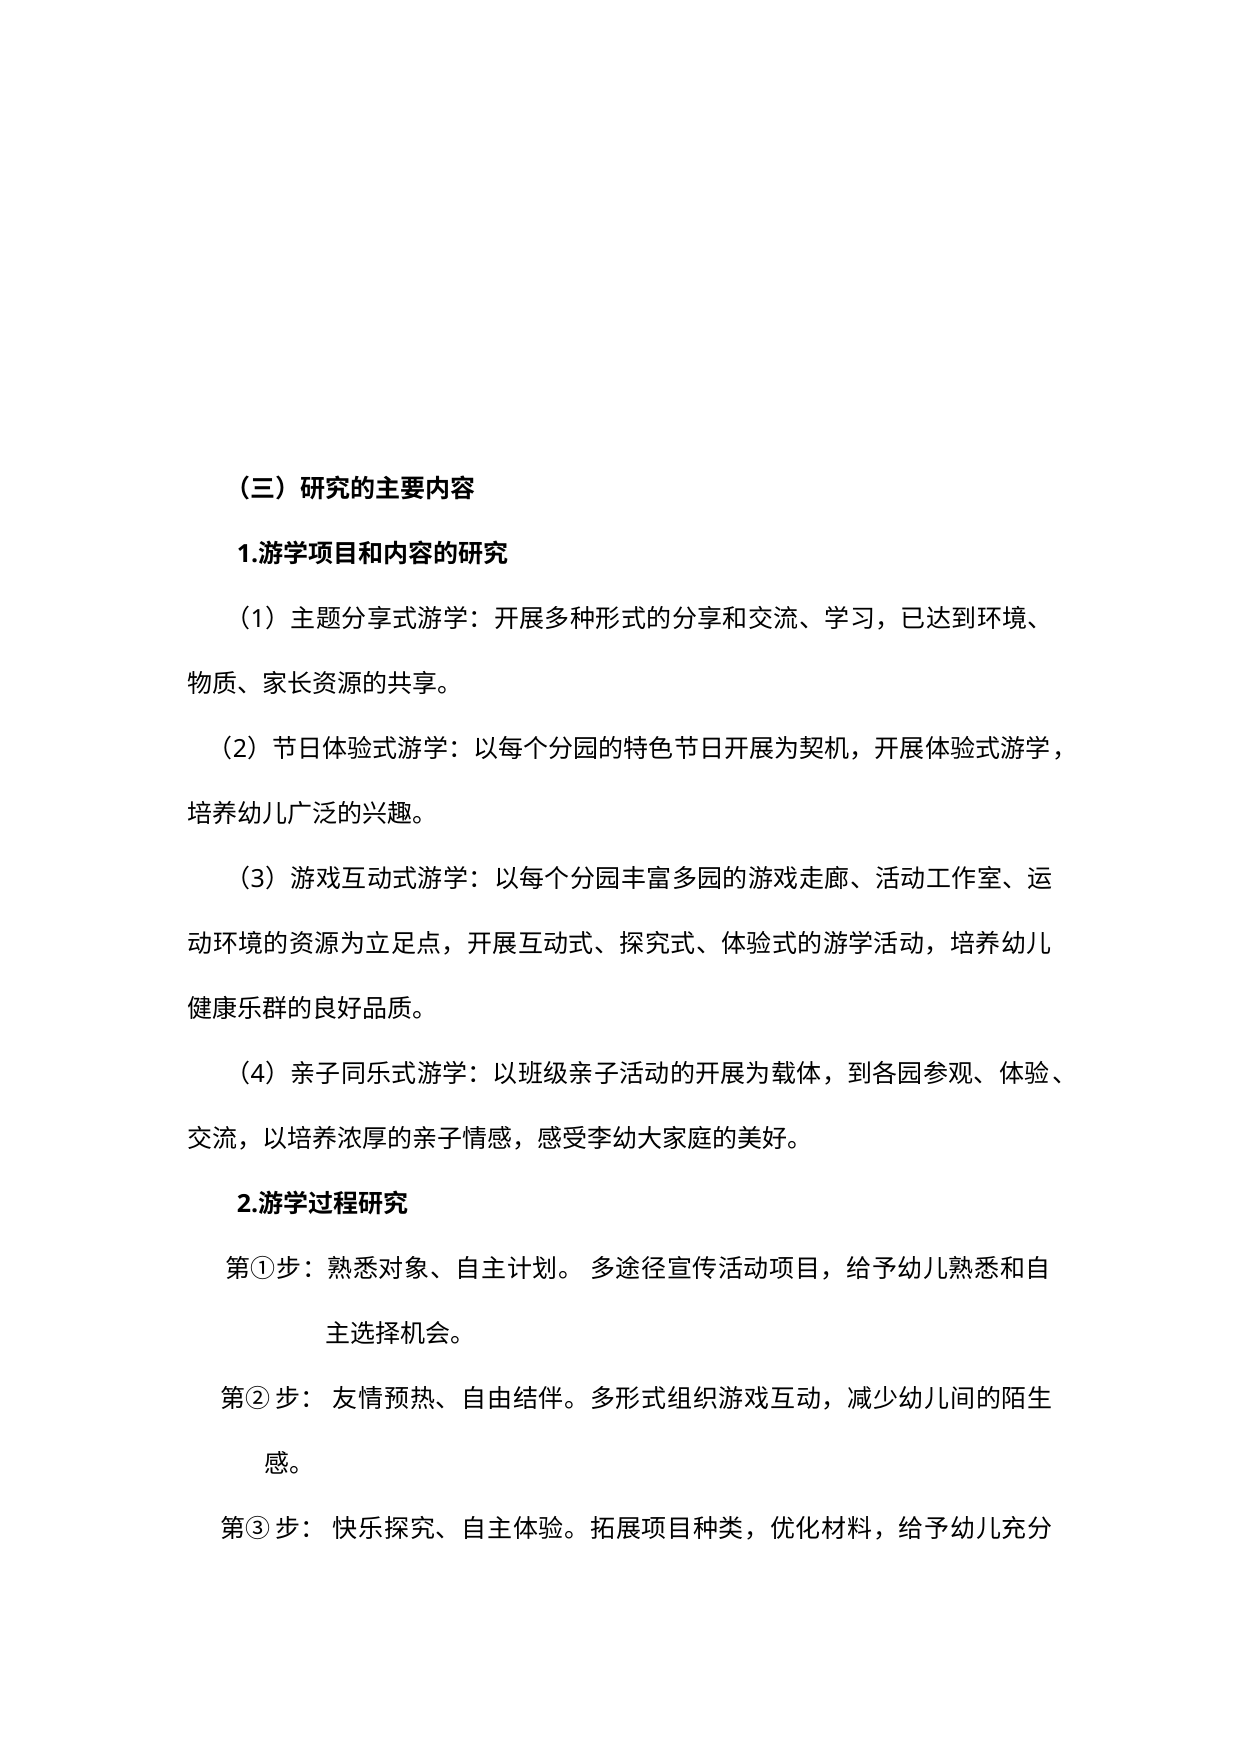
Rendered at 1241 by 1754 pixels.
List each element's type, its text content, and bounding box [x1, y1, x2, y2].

text （3）游戏互动式游学：以每个分园丰富多园的游戏走廊、活动工作室、运动环境的资源为立足点，开展互动式、探究式、体验式的游学活动，培养幼儿健康乐群的良好品质。 [187, 844, 1053, 1039]
text （2）节日体验式游学：以每个分园的特色节日开展为契机，开展体验式游学，培养幼儿广泛的兴趣。 [187, 714, 1053, 844]
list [220, 1494, 1053, 1559]
text 2.游学过程研究 [187, 1169, 1053, 1234]
list 步： 友情预热、自由结伴。多形式组织游戏互动，减少幼儿间的陌生感。 [220, 1364, 1053, 1494]
text （1）主题分享式游学：开展多种形式的分享和交流、学习，已达到环境、物质、家长资源的共享。 [187, 584, 1053, 714]
text （三）研究的主要内容 [187, 454, 1053, 519]
text 1.游学项目和内容的研究 [187, 519, 1053, 584]
text 第①步：熟悉对象、自主计划。 多途径宣传活动项目，给予幼儿熟悉和自主选择机会。 [225, 1234, 1053, 1364]
text （4）亲子同乐式游学：以班级亲子活动的开展为载体，到各园参观、体验、交流，以培养浓厚的亲子情感，感受李幼大家庭的美好。 [187, 1039, 1053, 1169]
